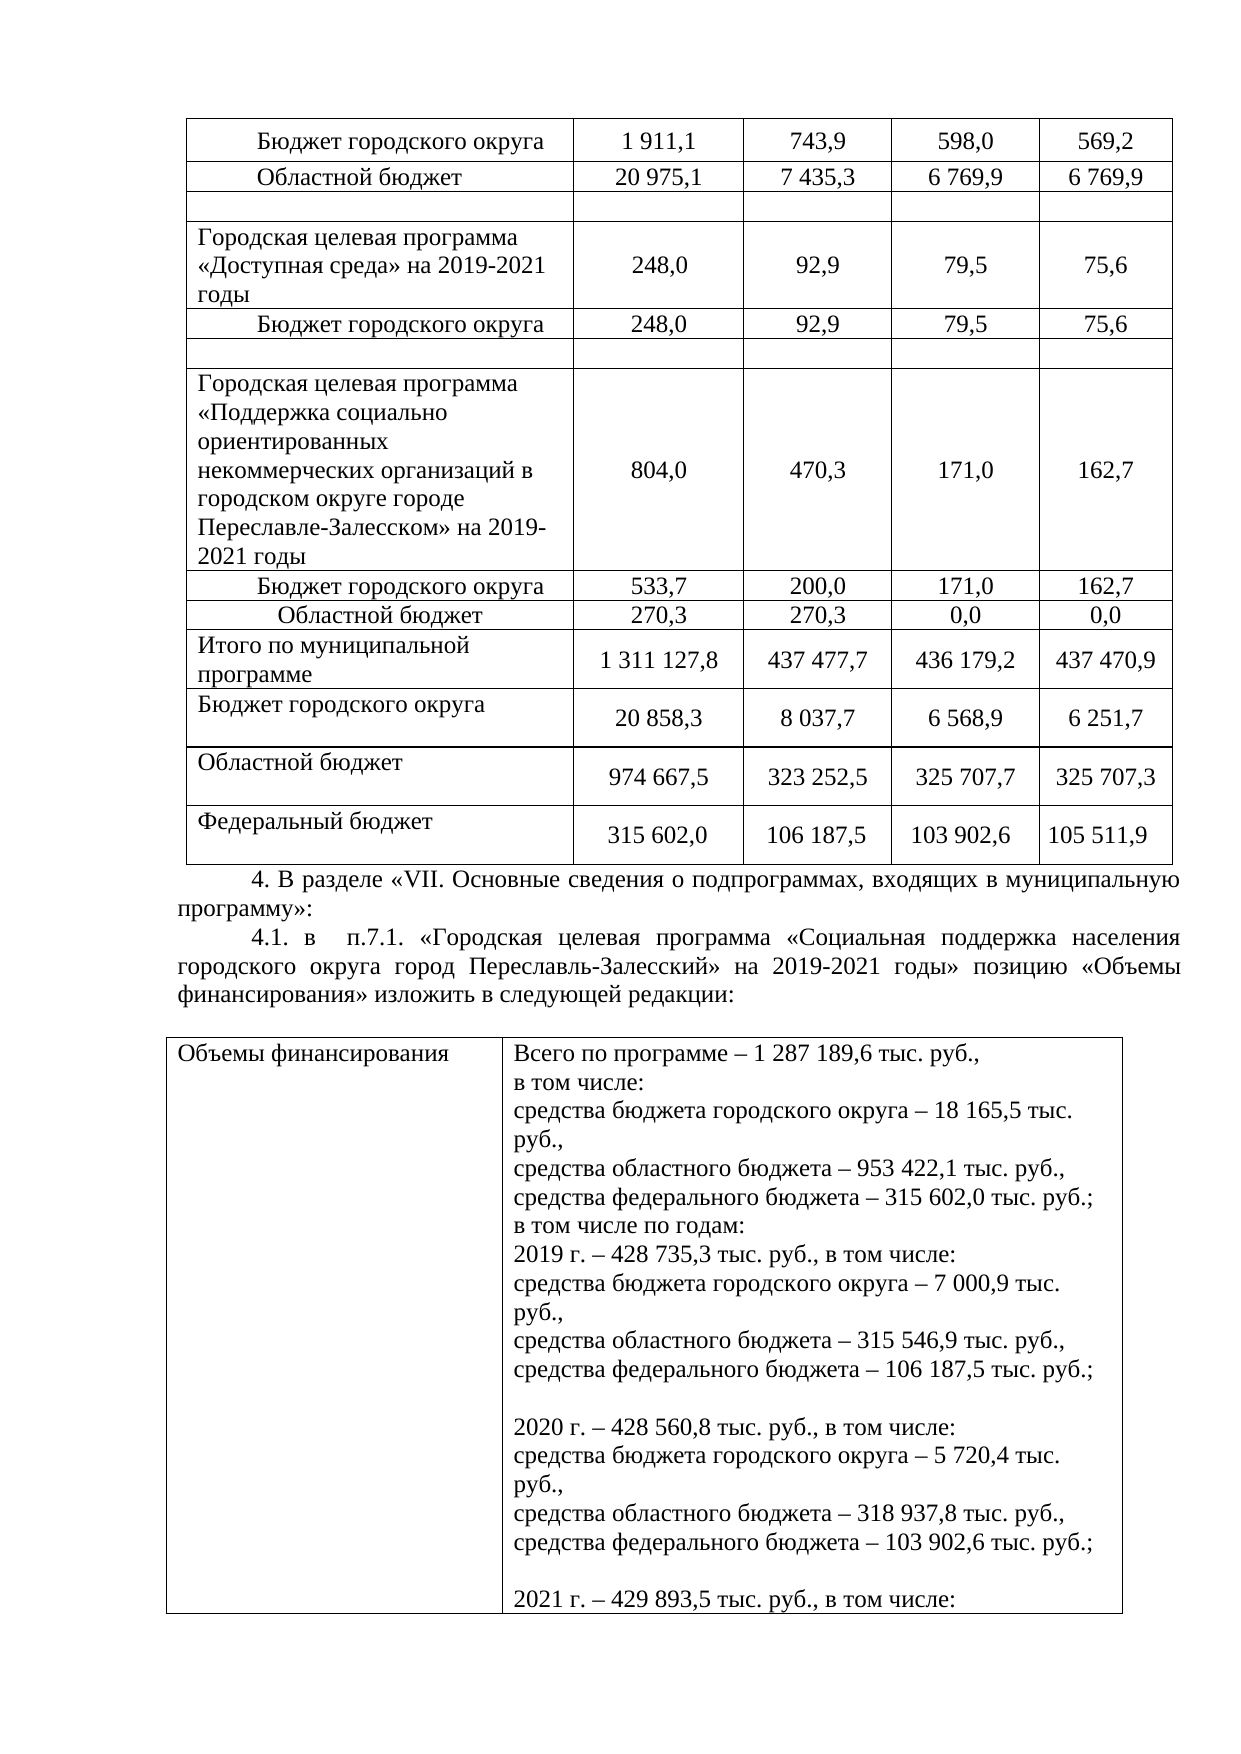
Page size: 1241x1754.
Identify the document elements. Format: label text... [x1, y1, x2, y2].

table_cell Бюджет городского округа [187, 119, 573, 161]
table_cell 248,0 [574, 222, 743, 308]
table_cell 92,9 [744, 222, 891, 308]
table_cell 315 602,0 [574, 806, 743, 863]
table_cell 92,9 [744, 309, 891, 338]
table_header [167, 1038, 502, 1613]
text 4.1. в п.7.1. «Городская целевая программа «Социальная поддержка населения городского округа город Переславль-Залесский» на 2019-2021 годы» позицию «Объемы финансирования» изложить в следующей редакции: [177, 922, 1181, 1008]
table_cell [1040, 192, 1172, 221]
table_cell [892, 339, 1039, 367]
table_cell Бюджет городского округа [187, 571, 573, 599]
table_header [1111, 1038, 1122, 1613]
table_cell 598,0 [892, 119, 1039, 161]
table_cell 1 311 127,8 [574, 630, 743, 688]
table_cell [574, 339, 743, 367]
table_cell 270,3 [744, 601, 891, 629]
table_cell Областной бюджет [187, 162, 573, 191]
table_cell [187, 339, 573, 367]
table_cell [892, 192, 1039, 221]
table_cell 804,0 [574, 369, 743, 570]
table_cell Областной бюджет [187, 601, 573, 629]
table_cell Итого по муниципальной программе [187, 630, 573, 688]
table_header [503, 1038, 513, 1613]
table_cell 79,5 [892, 309, 1039, 338]
table_cell 106 187,5 [744, 806, 891, 863]
table_cell 436 179,2 [892, 630, 1039, 688]
table_cell 162,7 [1040, 369, 1172, 570]
table_cell Областной бюджет [187, 748, 573, 805]
table_cell 79,5 [892, 222, 1039, 308]
table_cell 743,9 [744, 119, 891, 161]
table_cell Бюджет городского округа [187, 309, 573, 338]
table_cell Городская целевая программа «Поддержка социально ориентированных некоммерческих организаций в городском округе городе Переславле-Залесском» на 2019-2021 годы [187, 369, 573, 570]
table_cell 1 911,1 [574, 119, 743, 161]
text 4. В разделе «VII. Основные сведения о подпрограммах, входящих в муниципальную программу»: [177, 864, 1181, 922]
table_cell 105 511,9 [1040, 806, 1172, 863]
table_cell 6 251,7 [1040, 689, 1172, 746]
table_cell 325 707,3 [1040, 748, 1172, 805]
table_cell 171,0 [892, 369, 1039, 570]
table_cell 200,0 [744, 571, 891, 599]
table_cell Федеральный бюджет [187, 806, 573, 863]
table_cell 323 252,5 [744, 748, 891, 805]
table_cell Бюджет городского округа [187, 689, 573, 746]
table_cell 20 975,1 [574, 162, 743, 191]
table_cell 103 902,6 [892, 806, 1039, 863]
table_cell [744, 192, 891, 221]
table_cell 533,7 [574, 571, 743, 599]
table_cell 325 707,7 [892, 748, 1039, 805]
table_cell 270,3 [574, 601, 743, 629]
table_cell 20 858,3 [574, 689, 743, 746]
table_cell 569,2 [1040, 119, 1172, 161]
table_cell 8 037,7 [744, 689, 891, 746]
table_cell 171,0 [892, 571, 1039, 599]
table_cell 437 470,9 [1040, 630, 1172, 688]
table_cell 75,6 [1040, 222, 1172, 308]
table_cell 470,3 [744, 369, 891, 570]
table_cell 162,7 [1040, 571, 1172, 599]
table_cell 0,0 [1040, 601, 1172, 629]
table_cell [1040, 339, 1172, 367]
table_cell 0,0 [892, 601, 1039, 629]
table_cell 6 568,9 [892, 689, 1039, 746]
table_cell [744, 339, 891, 367]
table_cell Городская целевая программа «Доступная среда» на 2019-2021 годы [187, 222, 573, 308]
table_cell 974 667,5 [574, 748, 743, 805]
table_cell [574, 192, 743, 221]
table_cell 437 477,7 [744, 630, 891, 688]
table_cell 75,6 [1040, 309, 1172, 338]
table_cell 248,0 [574, 309, 743, 338]
table_cell [187, 192, 573, 221]
